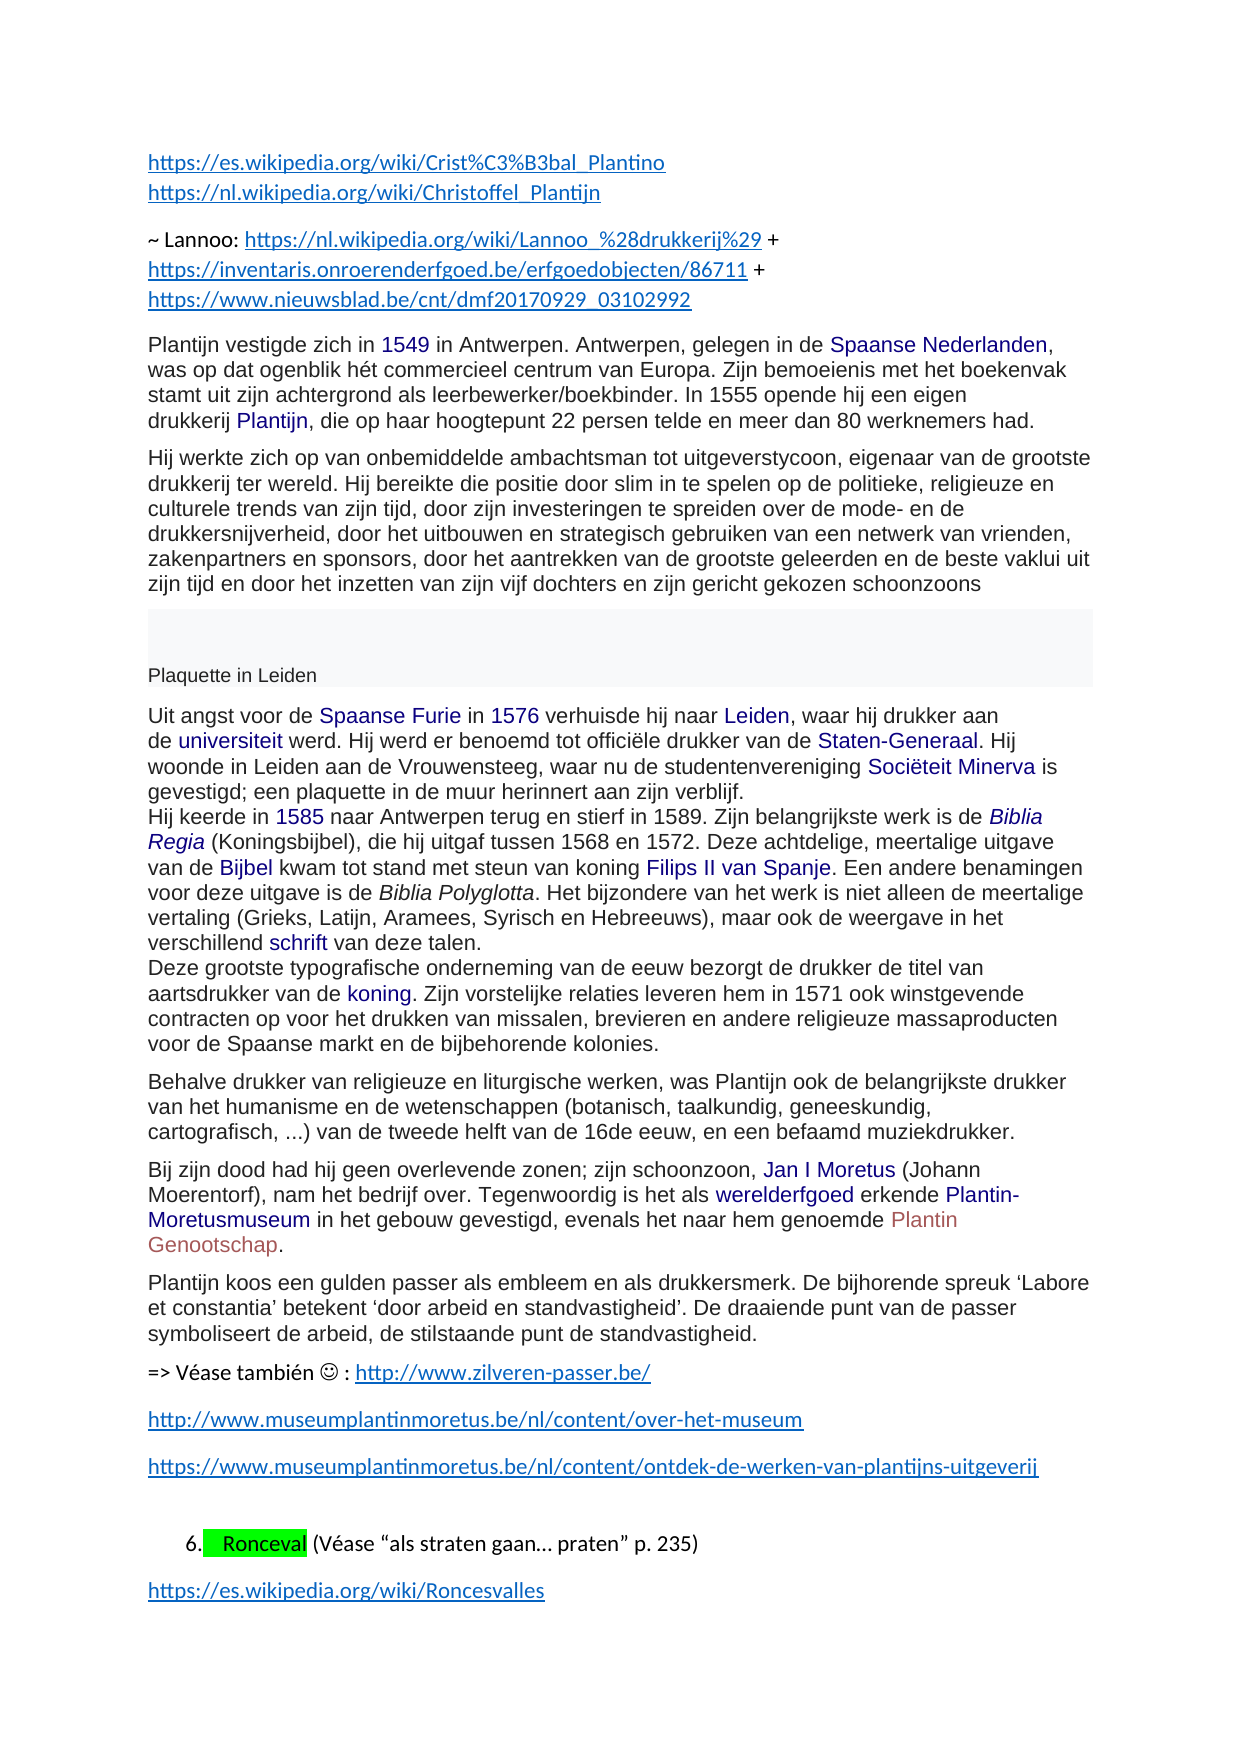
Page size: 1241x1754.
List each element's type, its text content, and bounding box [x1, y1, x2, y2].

text Behalve drukker van religieuze en liturgische werken, was Plantijn ook de belangrijkste drukker van het humanisme en de wetenschappen (botanisch, taalkundig, geneeskundig, cartografisch, ...) van de tweede helft van de 16de eeuw, en een befaamd muziekdrukker. [148, 1069, 1093, 1144]
text Hij werkte zich op van onbemiddelde ambachtsman tot uitgeverstycoon, eigenaar van de grootste drukkerij ter wereld. Hij bereikte die positie door slim in te spelen op de politieke, religieuze en culturele trends van zijn tijd, door zijn investeringen te spreiden over de mode- en de drukkersnijverheid, door het uitbouwen en strategisch gebruiken van een netwerk van vrienden, zakenpartners en sponsors, door het aantrekken van de grootste geleerden en de beste vaklui uit zijn tijd en door het inzetten van zijn vijf dochters en zijn gericht gekozen schoonzoons [148, 445, 1093, 597]
text https://www.museumplantinmoretus.be/nl/content/ontdek-de-werken-van-plantijns-uitgeverij [148, 1452, 1093, 1480]
text Plaquette in Leiden [148, 652, 1093, 687]
text => Véase también : http://www.zilveren-passer.be/ [148, 1358, 1093, 1386]
text https://es.wikipedia.org/wiki/Roncesvalles [148, 1576, 1093, 1604]
text Plantijn vestigde zich in 1549 in Antwerpen. Antwerpen, gelegen in de Spaanse Nederlanden, was op dat ogenblik hét commercieel centrum van Europa. Zijn bemoeienis met het boekenvak stamt uit zijn achtergrond als leerbewerker/boekbinder. In 1555 opende hij een eigen drukkerij Plantijn, die op haar hoogtepunt 22 persen telde en meer dan 80 werknemers had. [148, 332, 1093, 433]
text Uit angst voor de Spaanse Furie in 1576 verhuisde hij naar Leiden, waar hij drukker aan de universiteit werd. Hij werd er benoemd tot officiële drukker van de Staten-Generaal. Hij woonde in Leiden aan de Vrouwensteeg, waar nu de studentenvereniging Sociëteit Minerva is gevestigd; een plaquette in de muur herinnert aan zijn verblijf. Hij keerde in 1585 naar Antwerpen terug en stierf in 1589. Zijn belangrijkste werk is de Biblia Regia (Koningsbijbel), die hij uitgaf tussen 1568 en 1572. Deze achtdelige, meertalige uitgave van de Bijbel kwam tot stand met steun van koning Filips II van Spanje. Een andere benamingen voor deze uitgave is de Biblia Polyglotta. Het bijzondere van het werk is niet alleen de meertalige vertaling (Grieks, Latijn, Aramees, Syrisch en Hebreeuws), maar ook de weergave in het verschillend schrift van deze talen. Deze grootste typografische onderneming van de eeuw bezorgt de drukker de titel van aartsdrukker van de koning. Zijn vorstelijke relaties leveren hem in 1571 ook winstgevende contracten op voor het drukken van missalen, brevieren en andere religieuze massaproducten voor de Spaanse markt en de bijbehorende kolonies. [148, 703, 1093, 1056]
list Ronceval (Véase “als straten gaan… praten” p. 235) [307, 1529, 1093, 1557]
text Plantijn koos een gulden passer als embleem en als drukkersmerk. De bijhorende spreuk ‘Labore et constantia’ betekent ‘door arbeid en standvastigheid’. De draaiende punt van de passer symboliseert de arbeid, de stilstaande punt de standvastigheid. [148, 1270, 1093, 1346]
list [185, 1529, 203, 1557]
text http://www.museumplantinmoretus.be/nl/content/over-het-museum [148, 1405, 1093, 1433]
text Bij zijn dood had hij geen overlevende zonen; zijn schoonzoon, Jan I Moretus (Johann Moerentorf), nam het bedrijf over. Tegenwoordig is het als werelderfgoed erkende Plantin-Moretusmuseum in het gebouw gevestigd, evenals het naar hem genoemde Plantin Genootschap. [148, 1157, 1093, 1258]
text https://es.wikipedia.org/wiki/Crist%C3%B3bal_Plantino https://nl.wikipedia.org/wiki/Christoffel_Plantijn [148, 148, 1093, 206]
text ~ Lannoo: https://nl.wikipedia.org/wiki/Lannoo_%28drukkerij%29 + https://inventaris.onroerenderfgoed.be/erfgoedobjecten/86711 + https://www.nieuwsblad.be/cnt/dmf20170929_03102992 [148, 225, 1093, 313]
